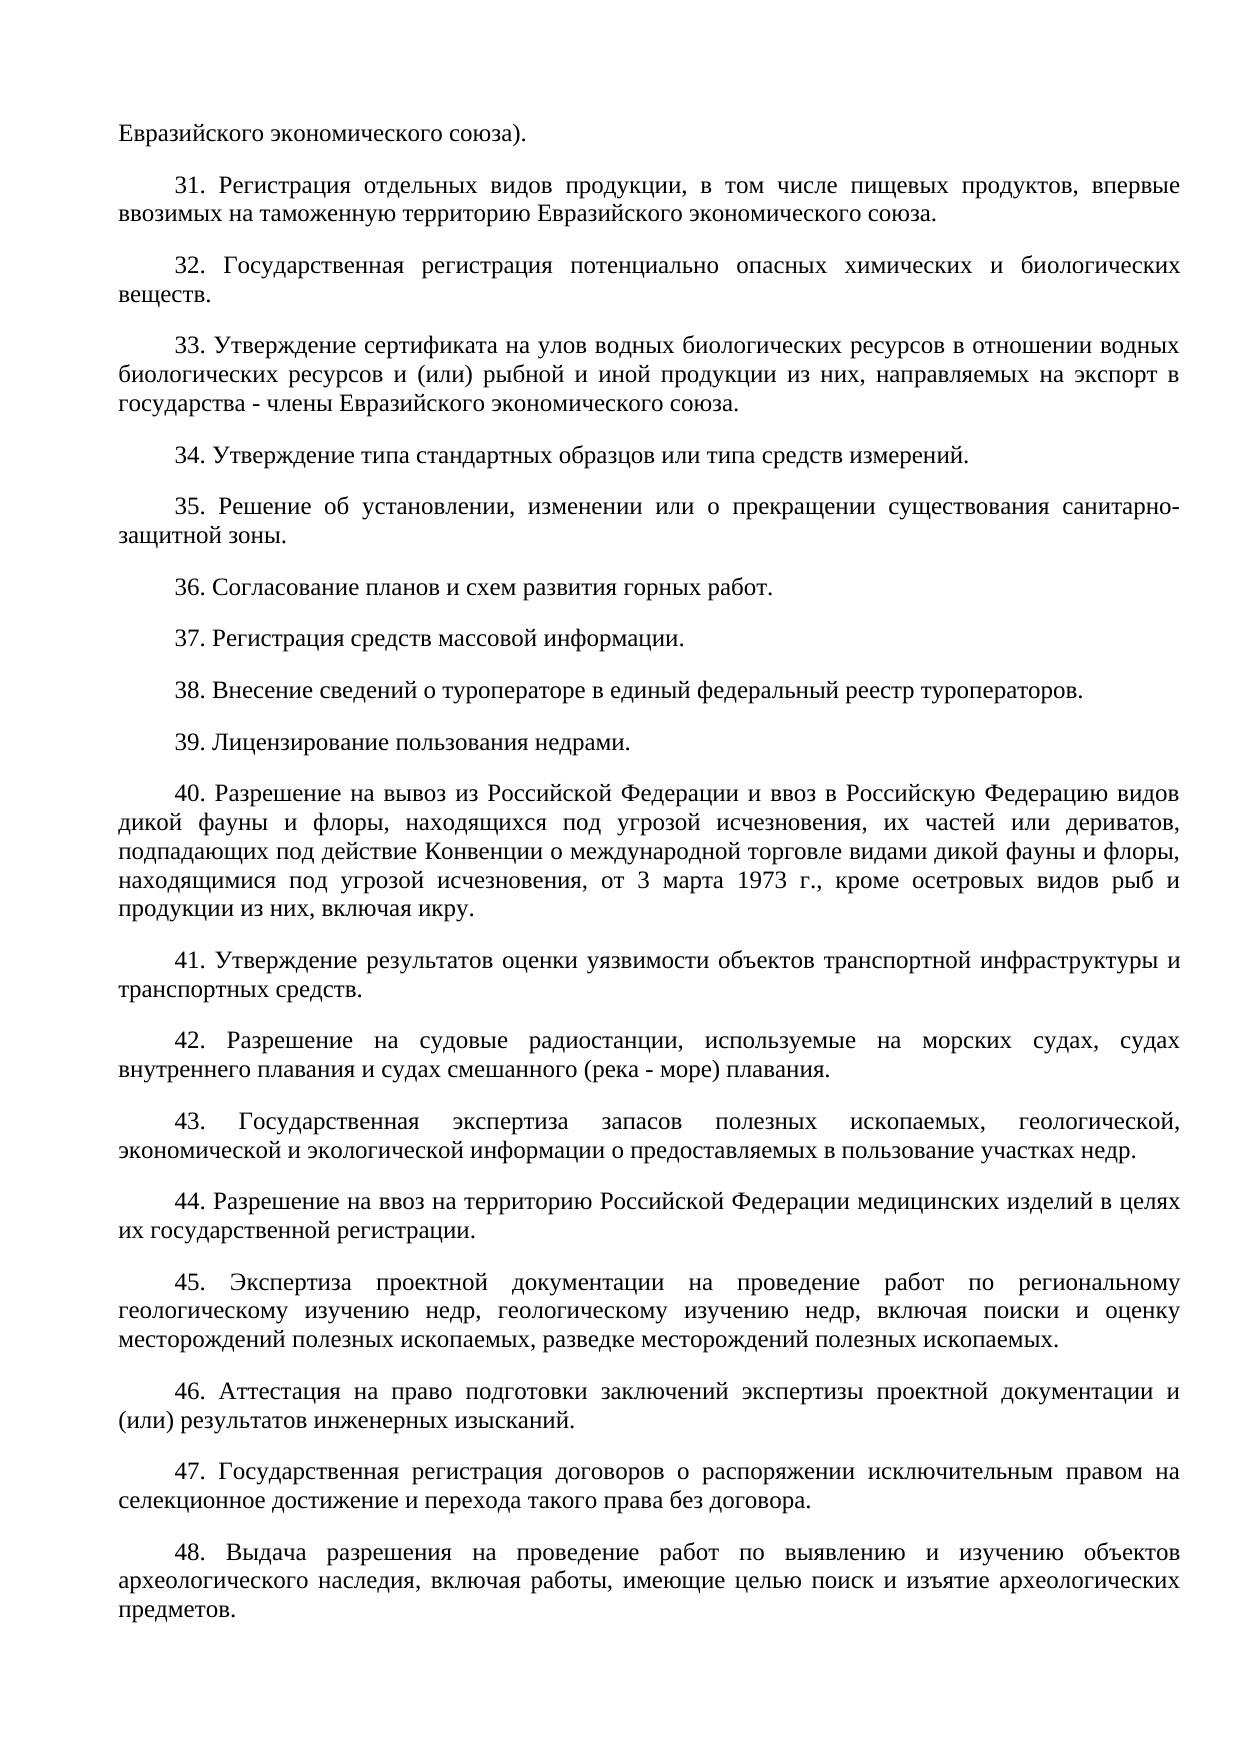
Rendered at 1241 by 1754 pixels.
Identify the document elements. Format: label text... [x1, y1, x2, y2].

text 36. Согласование планов и схем развития горных работ. [118, 572, 1181, 601]
text 42. Разрешение на судовые радиостанции, используемые на морских судах, судах внутреннего плавания и судах смешанного (река - море) плавания. [118, 1026, 1181, 1083]
text 33. Утверждение сертификата на улов водных биологических ресурсов в отношении водных биологических ресурсов и (или) рыбной и иной продукции из них, направляемых на экспорт в государства - члены Евразийского экономического союза. [118, 331, 1181, 417]
text 39. Лицензирование пользования недрами. [118, 727, 1181, 756]
text 44. Разрешение на ввоз на территорию Российской Федерации медицинских изделий в целях их государственной регистрации. [118, 1186, 1181, 1244]
text 34. Утверждение типа стандартных образцов или типа средств измерений. [118, 440, 1181, 468]
text 32. Государственная регистрация потенциально опасных химических и биологических веществ. [118, 250, 1181, 308]
text 45. Экспертиза проектной документации на проведение работ по региональному геологическому изучению недр, геологическому изучению недр, включая поиски и оценку месторождений полезных ископаемых, разведке месторождений полезных ископаемых. [118, 1267, 1181, 1353]
text 48. Выдача разрешения на проведение работ по выявлению и изучению объектов археологического наследия, включая работы, имеющие целью поиск и изъятие археологических предметов. [118, 1537, 1181, 1623]
text 38. Внесение сведений о туроператоре в единый федеральный реестр туроператоров. [118, 675, 1181, 704]
text 43. Государственная экспертиза запасов полезных ископаемых, геологической, экономической и экологической информации о предоставляемых в пользование участках недр. [118, 1106, 1181, 1163]
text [118, 118, 1181, 147]
text 37. Регистрация средств массовой информации. [118, 623, 1181, 652]
text 31. Регистрация отдельных видов продукции, в том числе пищевых продуктов, впервые ввозимых на таможенную территорию Евразийского экономического союза. [118, 170, 1181, 227]
text 41. Утверждение результатов оценки уязвимости объектов транспортной инфраструктуры и транспортных средств. [118, 945, 1181, 1003]
text 46. Аттестация на право подготовки заключений экспертизы проектной документации и (или) результатов инженерных изысканий. [118, 1376, 1181, 1433]
text 47. Государственная регистрация договоров о распоряжении исключительным правом на селекционное достижение и перехода такого права без договора. [118, 1456, 1181, 1514]
text 40. Разрешение на вывоз из Российской Федерации и ввоз в Российскую Федерацию видов дикой фауны и флоры, находящихся под угрозой исчезновения, их частей или дериватов, подпадающих под действие Конвенции о международной торговле видами дикой фауны и флоры, находящимися под угрозой исчезновения, от 3 марта 1973 г., кроме осетровых видов рыб и продукции из них, включая икру. [118, 778, 1181, 922]
text 35. Решение об установлении, изменении или о прекращении существования санитарно-защитной зоны. [118, 491, 1181, 549]
